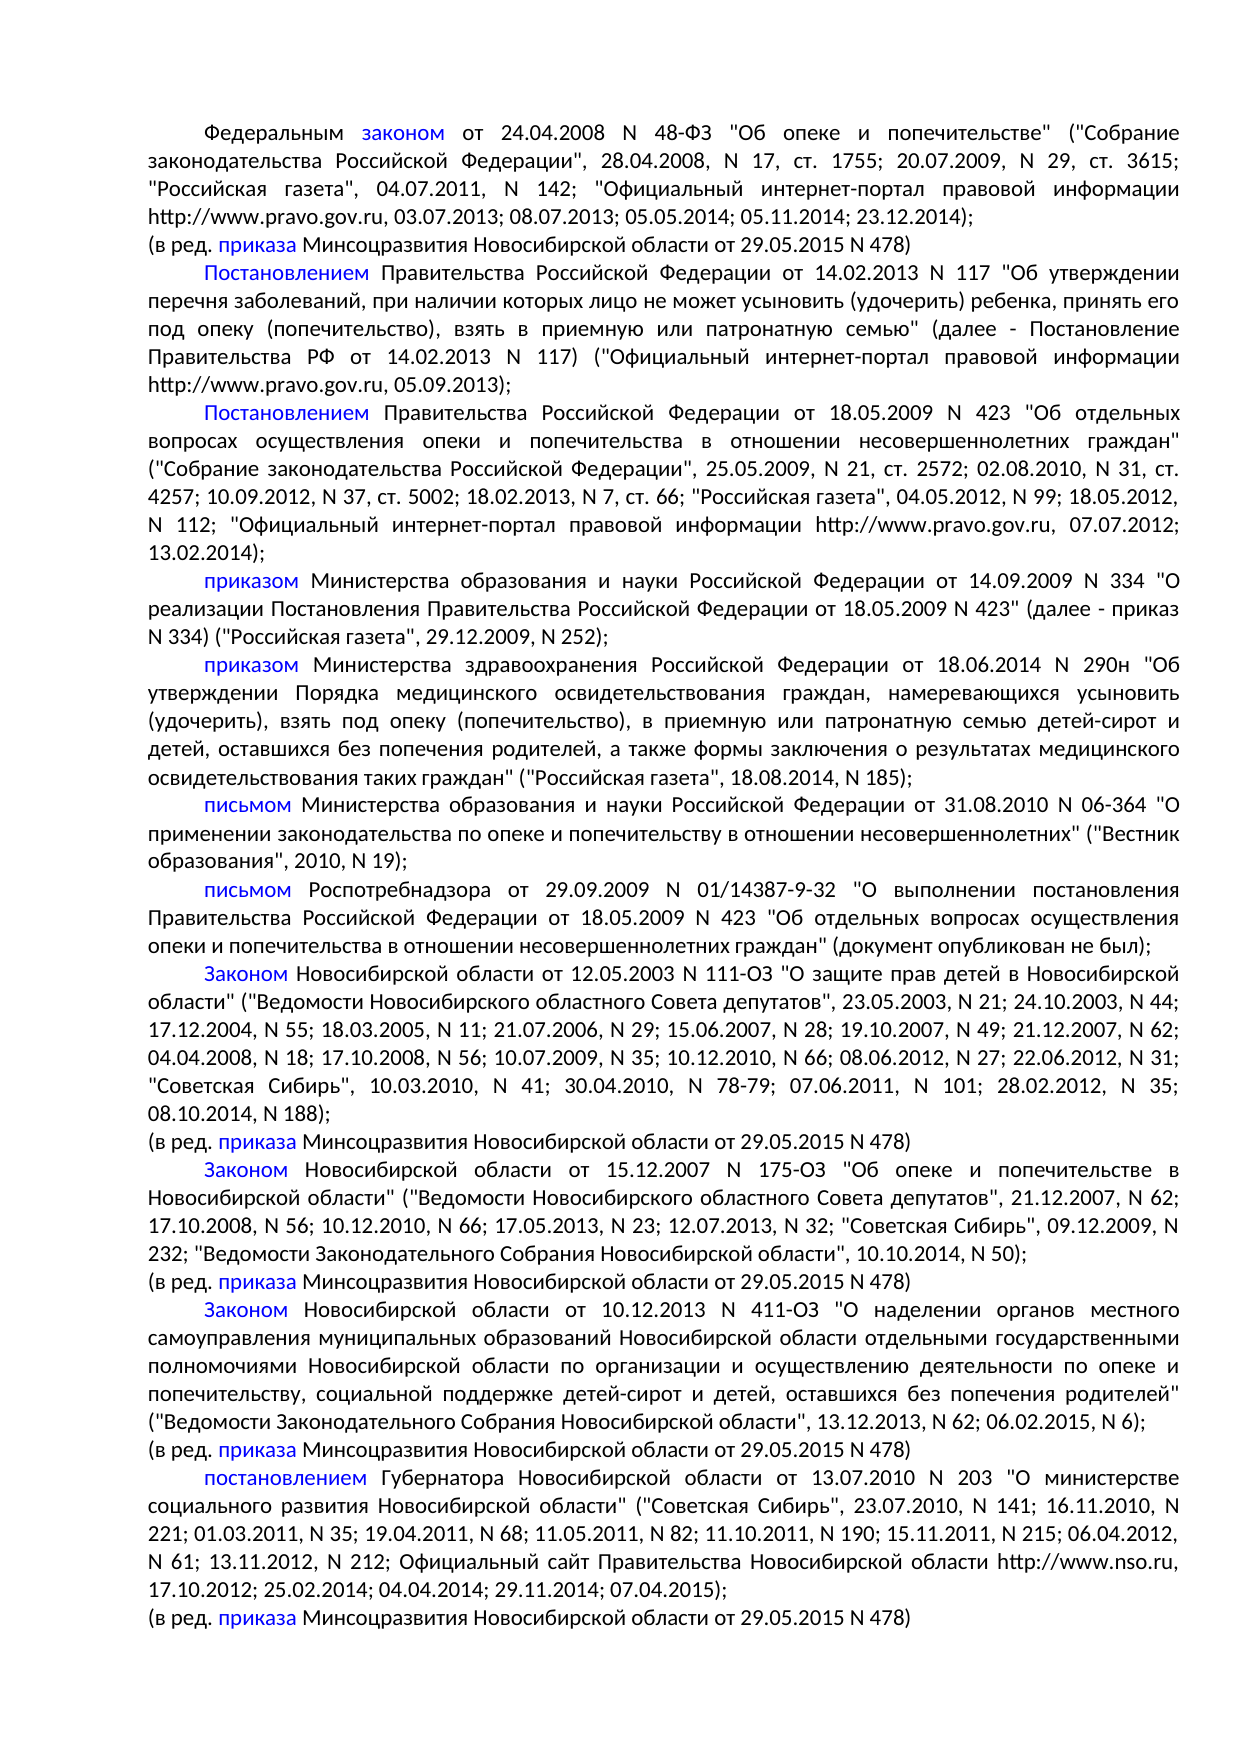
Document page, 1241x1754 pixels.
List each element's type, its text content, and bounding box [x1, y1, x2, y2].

text приказом Министерства здравоохранения Российской Федерации от 18.06.2014 N 290н "Об утверждении Порядка медицинского освидетельствования граждан, намеревающихся усыновить (удочерить), взять под опеку (попечительство), в приемную или патронатную семью детей-сирот и детей, оставшихся без попечения родителей, а также формы заключения о результатах медицинского освидетельствования таких граждан" ("Российская газета", 18.08.2014, N 185); [148, 651, 1181, 791]
text (в ред. приказа Минсоцразвития Новосибирской области от 29.05.2015 N 478) [148, 1435, 1181, 1463]
text (в ред. приказа Минсоцразвития Новосибирской области от 29.05.2015 N 478) [148, 1603, 1181, 1631]
text Законом Новосибирской области от 10.12.2013 N 411-ОЗ "О наделении органов местного самоуправления муниципальных образований Новосибирской области отдельными государственными полномочиями Новосибирской области по организации и осуществлению деятельности по опеке и попечительству, социальной поддержке детей-сирот и детей, оставшихся без попечения родителей" ("Ведомости Законодательного Собрания Новосибирской области", 13.12.2013, N 62; 06.02.2015, N 6); [148, 1295, 1181, 1435]
text Законом Новосибирской области от 12.05.2003 N 111-ОЗ "О защите прав детей в Новосибирской области" ("Ведомости Новосибирского областного Совета депутатов", 23.05.2003, N 21; 24.10.2003, N 44; 17.12.2004, N 55; 18.03.2005, N 11; 21.07.2006, N 29; 15.06.2007, N 28; 19.10.2007, N 49; 21.12.2007, N 62; 04.04.2008, N 18; 17.10.2008, N 56; 10.07.2009, N 35; 10.12.2010, N 66; 08.06.2012, N 27; 22.06.2012, N 31; "Советская Сибирь", 10.03.2010, N 41; 30.04.2010, N 78-79; 07.06.2011, N 101; 28.02.2012, N 35; 08.10.2014, N 188); [148, 959, 1181, 1127]
text приказом Министерства образования и науки Российской Федерации от 14.09.2009 N 334 "О реализации Постановления Правительства Российской Федерации от 18.05.2009 N 423" (далее - приказ N 334) ("Российская газета", 29.12.2009, N 252); [148, 566, 1181, 651]
text письмом Роспотребнадзора от 29.09.2009 N 01/14387-9-32 "О выполнении постановления Правительства Российской Федерации от 18.05.2009 N 423 "Об отдельных вопросах осуществления опеки и попечительства в отношении несовершеннолетних граждан" (документ опубликован не был); [148, 875, 1181, 959]
text (в ред. приказа Минсоцразвития Новосибирской области от 29.05.2015 N 478) [148, 1127, 1181, 1155]
text (в ред. приказа Минсоцразвития Новосибирской области от 29.05.2015 N 478) [148, 1267, 1181, 1295]
text письмом Министерства образования и науки Российской Федерации от 31.08.2010 N 06-364 "О применении законодательства по опеке и попечительству в отношении несовершеннолетних" ("Вестник образования", 2010, N 19); [148, 791, 1181, 875]
text (в ред. приказа Минсоцразвития Новосибирской области от 29.05.2015 N 478) [148, 230, 1181, 258]
text постановлением Губернатора Новосибирской области от 13.07.2010 N 203 "О министерстве социального развития Новосибирской области" ("Советская Сибирь", 23.07.2010, N 141; 16.11.2010, N 221; 01.03.2011, N 35; 19.04.2011, N 68; 11.05.2011, N 82; 11.10.2011, N 190; 15.11.2011, N 215; 06.04.2012, N 61; 13.11.2012, N 212; Официальный сайт Правительства Новосибирской области http://www.nso.ru, 17.10.2012; 25.02.2014; 04.04.2014; 29.11.2014; 07.04.2015); [148, 1463, 1181, 1603]
text Постановлением Правительства Российской Федерации от 18.05.2009 N 423 "Об отдельных вопросах осуществления опеки и попечительства в отношении несовершеннолетних граждан" ("Собрание законодательства Российской Федерации", 25.05.2009, N 21, ст. 2572; 02.08.2010, N 31, ст. 4257; 10.09.2012, N 37, ст. 5002; 18.02.2013, N 7, ст. 66; "Российская газета", 04.05.2012, N 99; 18.05.2012, N 112; "Официальный интернет-портал правовой информации http://www.pravo.gov.ru, 07.07.2012; 13.02.2014); [148, 398, 1181, 566]
text Законом Новосибирской области от 15.12.2007 N 175-ОЗ "Об опеке и попечительстве в Новосибирской области" ("Ведомости Новосибирского областного Совета депутатов", 21.12.2007, N 62; 17.10.2008, N 56; 10.12.2010, N 66; 17.05.2013, N 23; 12.07.2013, N 32; "Советская Сибирь", 09.12.2009, N 232; "Ведомости Законодательного Собрания Новосибирской области", 10.10.2014, N 50); [148, 1155, 1181, 1267]
text Федеральным законом от 24.04.2008 N 48-ФЗ "Об опеке и попечительстве" ("Собрание законодательства Российской Федерации", 28.04.2008, N 17, ст. 1755; 20.07.2009, N 29, ст. 3615; "Российская газета", 04.07.2011, N 142; "Официальный интернет-портал правовой информации http://www.pravo.gov.ru, 03.07.2013; 08.07.2013; 05.05.2014; 05.11.2014; 23.12.2014); [148, 118, 1181, 230]
text Постановлением Правительства Российской Федерации от 14.02.2013 N 117 "Об утверждении перечня заболеваний, при наличии которых лицо не может усыновить (удочерить) ребенка, принять его под опеку (попечительство), взять в приемную или патронатную семью" (далее - Постановление Правительства РФ от 14.02.2013 N 117) ("Официальный интернет-портал правовой информации http://www.pravo.gov.ru, 05.09.2013); [148, 258, 1181, 398]
